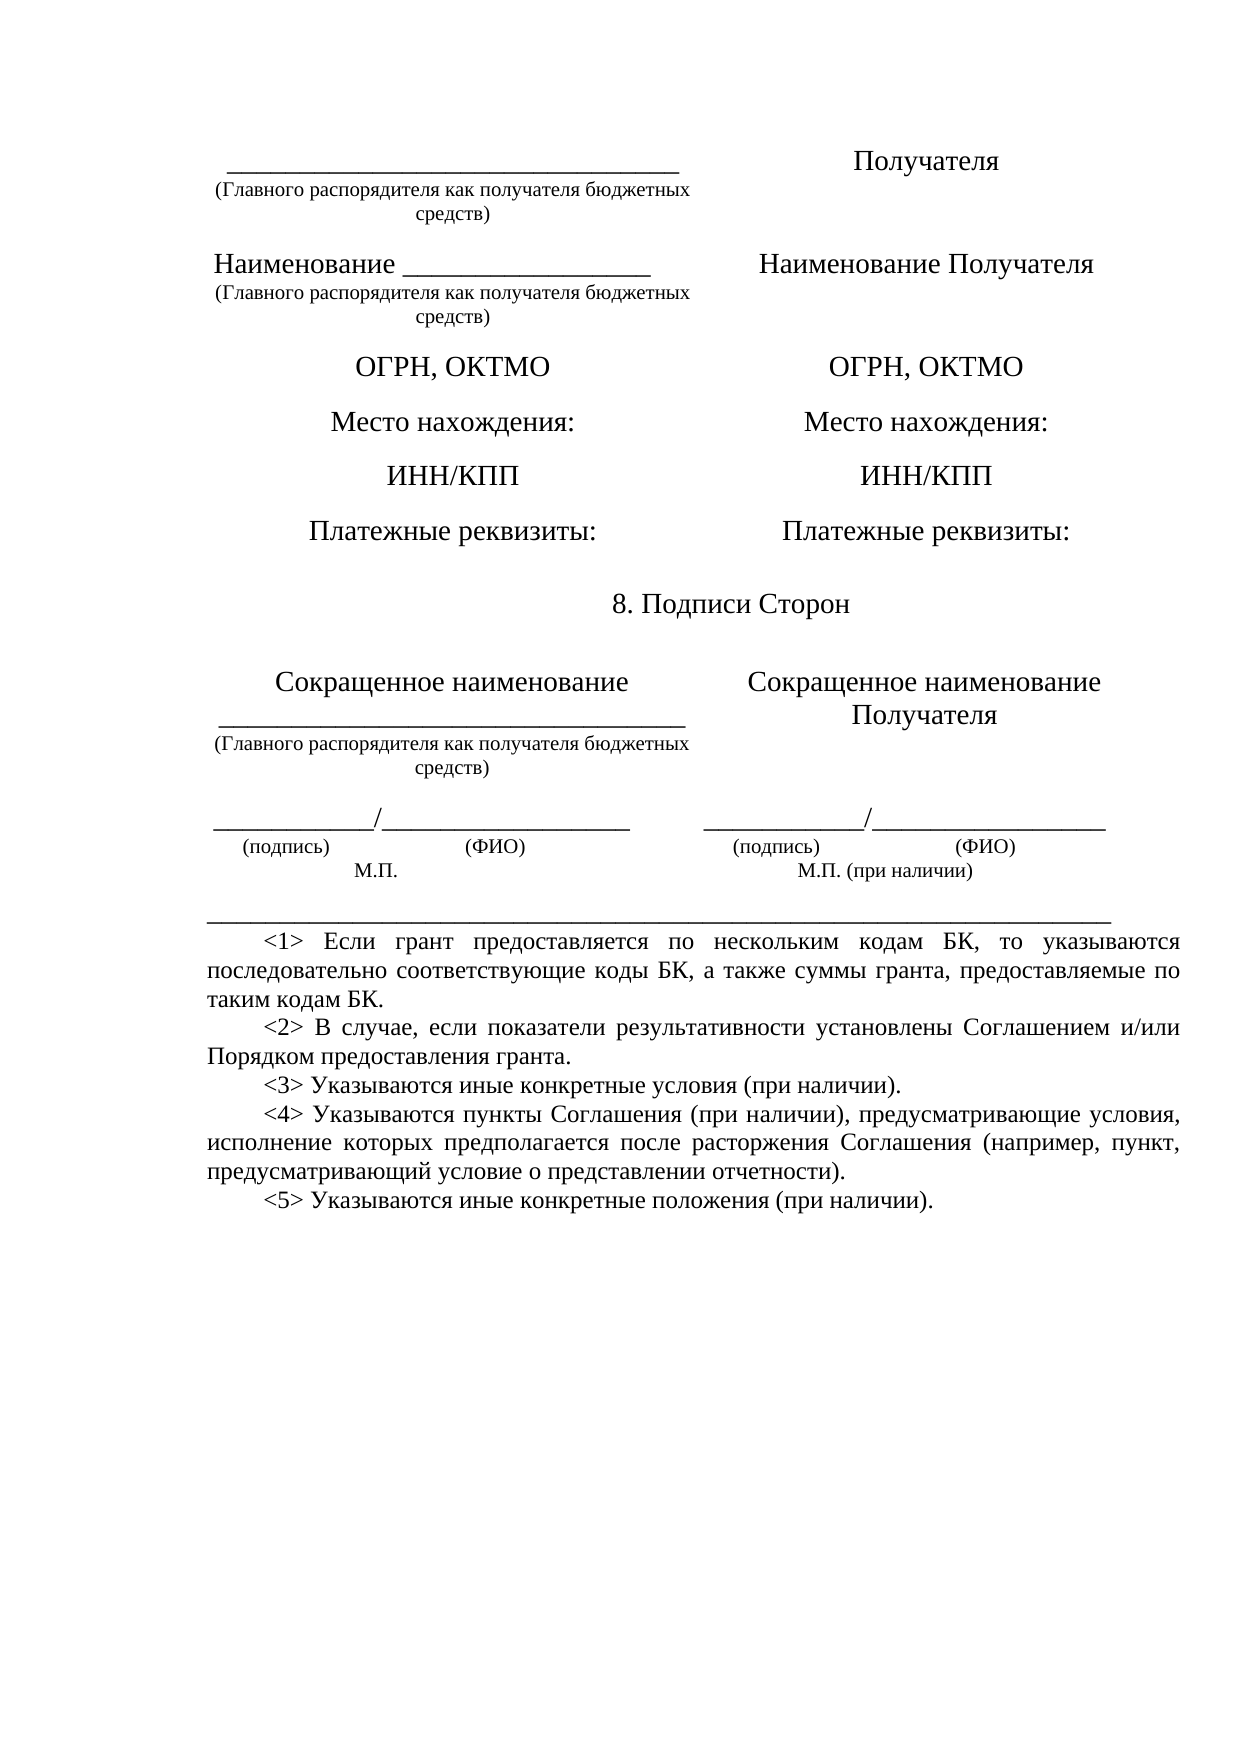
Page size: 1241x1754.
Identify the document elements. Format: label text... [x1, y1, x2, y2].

text <4> Указываются пункты Соглашения (при наличии), предусматривающие условия, исполнение которых предполагается после расторжения Соглашения (например, пункт, предусматривающий условие о представлении отчетности). [207, 1099, 1181, 1185]
table_cell Платежные реквизиты: [207, 503, 699, 557]
text <2> В случае, если показатели результативности установлены Соглашением и/или Порядком предоставления гранта. [207, 1012, 1181, 1070]
text ______________________________________________________________ [207, 893, 1181, 926]
table_header Сокращенное наименование Получателя [697, 653, 1152, 790]
table_cell Место нахождения: [699, 393, 1153, 448]
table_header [699, 133, 1153, 235]
table_cell ___________/________________ (подпись) (ФИО) М.П. (при наличии) [697, 790, 1152, 893]
table_cell Место нахождения: [207, 393, 699, 448]
table_cell ИНН/КПП [207, 448, 699, 503]
text <3> Указываются иные конкретные условия (при наличии). [207, 1070, 1181, 1099]
table_cell ___________/_________________ (подпись) (ФИО) М.П. [207, 790, 697, 893]
table_cell Платежные реквизиты: [699, 503, 1153, 557]
text <5> Указываются иные конкретные положения (при наличии). [207, 1185, 1181, 1214]
text <1> Если грант предоставляется по нескольким кодам БК, то указываются последовательно соответствующие коды БК, а также суммы гранта, предоставляемые по таким кодам БК. [207, 926, 1181, 1012]
table_cell Наименование Получателя [699, 235, 1153, 338]
text 8. Подписи Сторон [207, 586, 1181, 620]
table_cell ОГРН, ОКТМО [207, 338, 699, 393]
table_cell Наименование _________________ (Главного распорядителя как получателя бюджетных средств) [207, 235, 699, 338]
table_header Сокращенное наименование ________________________________ (Главного распорядителя как получателя бюджетных средств) [207, 653, 697, 790]
table_cell ИНН/КПП [699, 448, 1153, 503]
table_cell ОГРН, ОКТМО [699, 338, 1153, 393]
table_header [207, 133, 699, 235]
